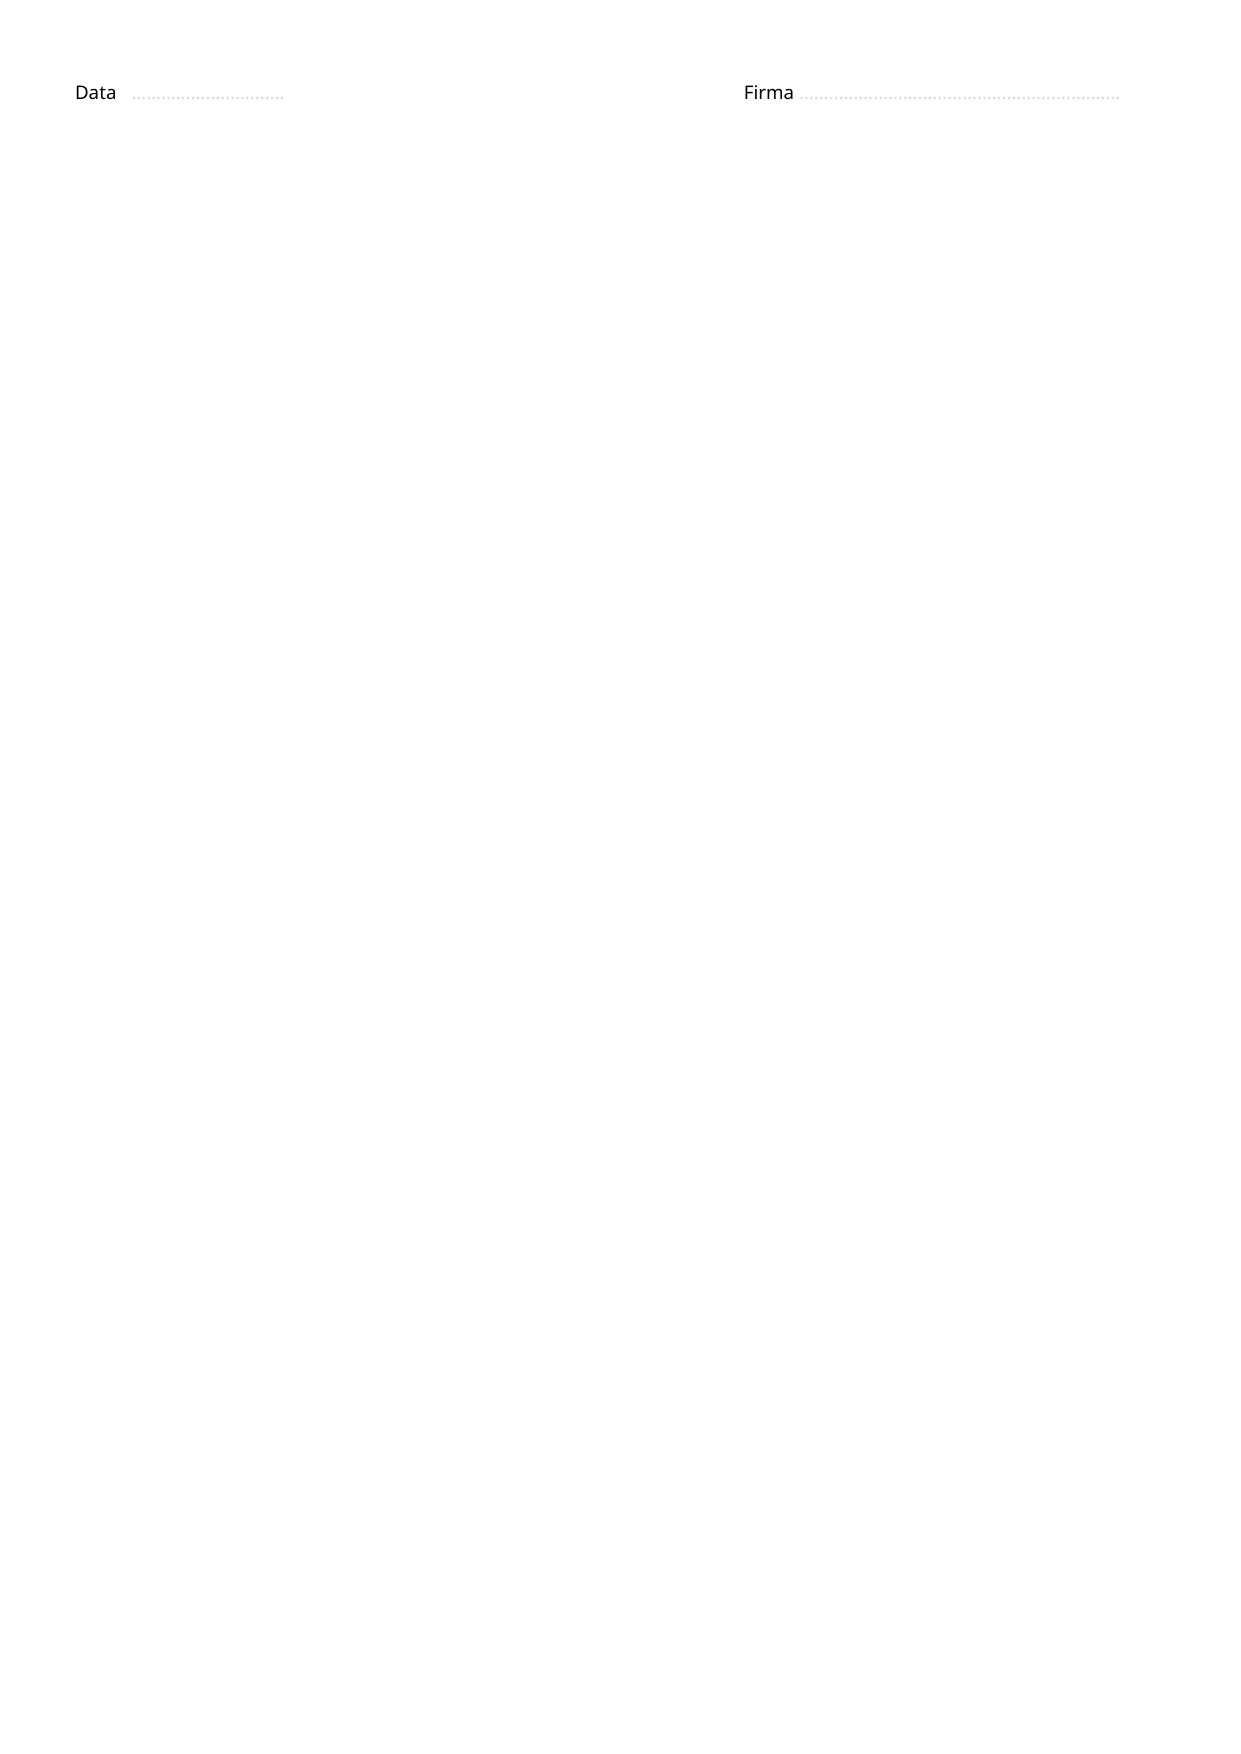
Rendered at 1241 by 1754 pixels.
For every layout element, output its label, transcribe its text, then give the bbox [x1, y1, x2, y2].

text Data …………………………. Firma ……………………………………………………….. [75, 80, 1165, 105]
